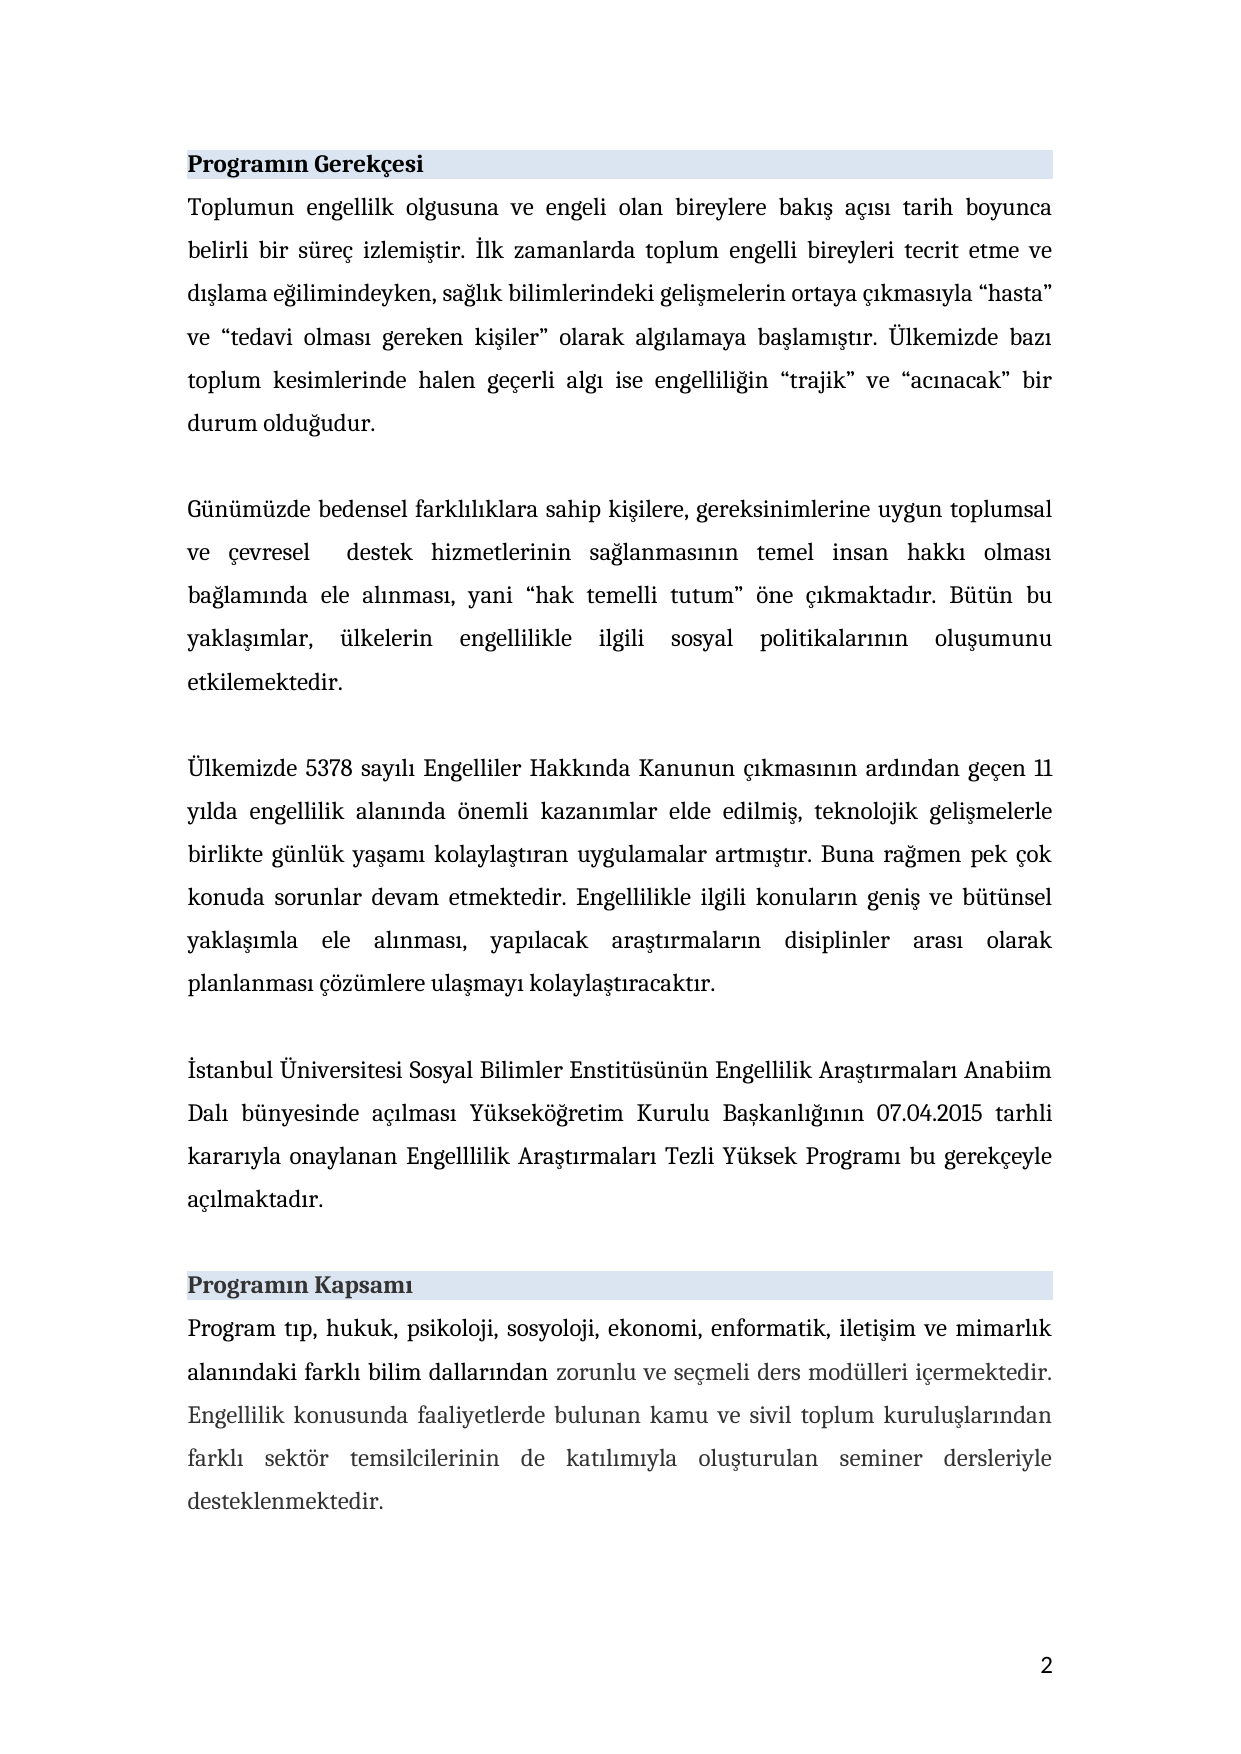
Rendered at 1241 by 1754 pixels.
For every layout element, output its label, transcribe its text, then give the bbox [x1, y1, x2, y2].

list Program tıp, hukuk, psikoloji, sosyoloji, ekonomi, enformatik, iletişim ve mimarlık alanındaki farklı bilim dallarından zorunlu ve seçmeli ders modülleri içermektedir. Engellilik konusunda faaliyetlerde bulunan kamu ve sivil toplum kuruluşlarından farklı sektör temsilcilerinin de katılımıyla oluşturulan seminer dersleriyle desteklenmektedir. [187, 1314, 1053, 1516]
text Ülkemizde 5378 sayılı Engelliler Hakkında Kanunun çıkmasının ardından geçen 11 yılda engellilik alanında önemli kazanımlar elde edilmiş, teknolojik gelişmelerle birlikte günlük yaşamı kolaylaştıran uygulamalar artmıştır. Buna rağmen pek çok konuda sorunlar devam etmektedir. Engellilikle ilgili konuların geniş ve bütünsel yaklaşımla ele alınması, yapılacak araştırmaların disiplinler arası olarak planlanması çözümlere ulaşmayı kolaylaştıracaktır. [187, 754, 1053, 998]
text Programın Gerekçesi [187, 150, 1053, 179]
list İstanbul Üniversitesi Sosyal Bilimler Enstitüsünün Engellilik Araştırmaları Anabiim Dalı bünyesinde açılması Yükseköğretim Kurulu Başkanlığının 07.04.2015 tarhli kararıyla onaylanan Engelllilik Araştırmaları Tezli Yüksek Programı bu gerekçeyle açılmaktadır. [187, 1056, 1053, 1214]
text Toplumun engellilk olgusuna ve engeli olan bireylere bakış açısı tarih boyunca belirli bir süreç izlemiştir. İlk zamanlarda toplum engelli bireyleri tecrit etme ve dışlama eğilimindeyken, sağlık bilimlerindeki gelişmelerin ortaya çıkmasıyla “hasta” ve “tedavi olması gereken kişiler” olarak algılamaya başlamıştır. Ülkemizde bazı toplum kesimlerinde halen geçerli algı ise engelliliğin “trajik” ve “acınacak” bir durum olduğudur. [187, 193, 1053, 437]
list Programın Kapsamı [187, 1271, 1053, 1300]
text Günümüzde bedensel farklılıklara sahip kişilere, gereksinimlerine uygun toplumsal ve çevresel destek hizmetlerinin sağlanmasının temel insan hakkı olması bağlamında ele alınması, yani “hak temelli tutum” öne çıkmaktadır. Bütün bu yaklaşımlar, ülkelerin engellilikle ilgili sosyal politikalarının oluşumunu etkilemektedir. [187, 495, 1053, 696]
